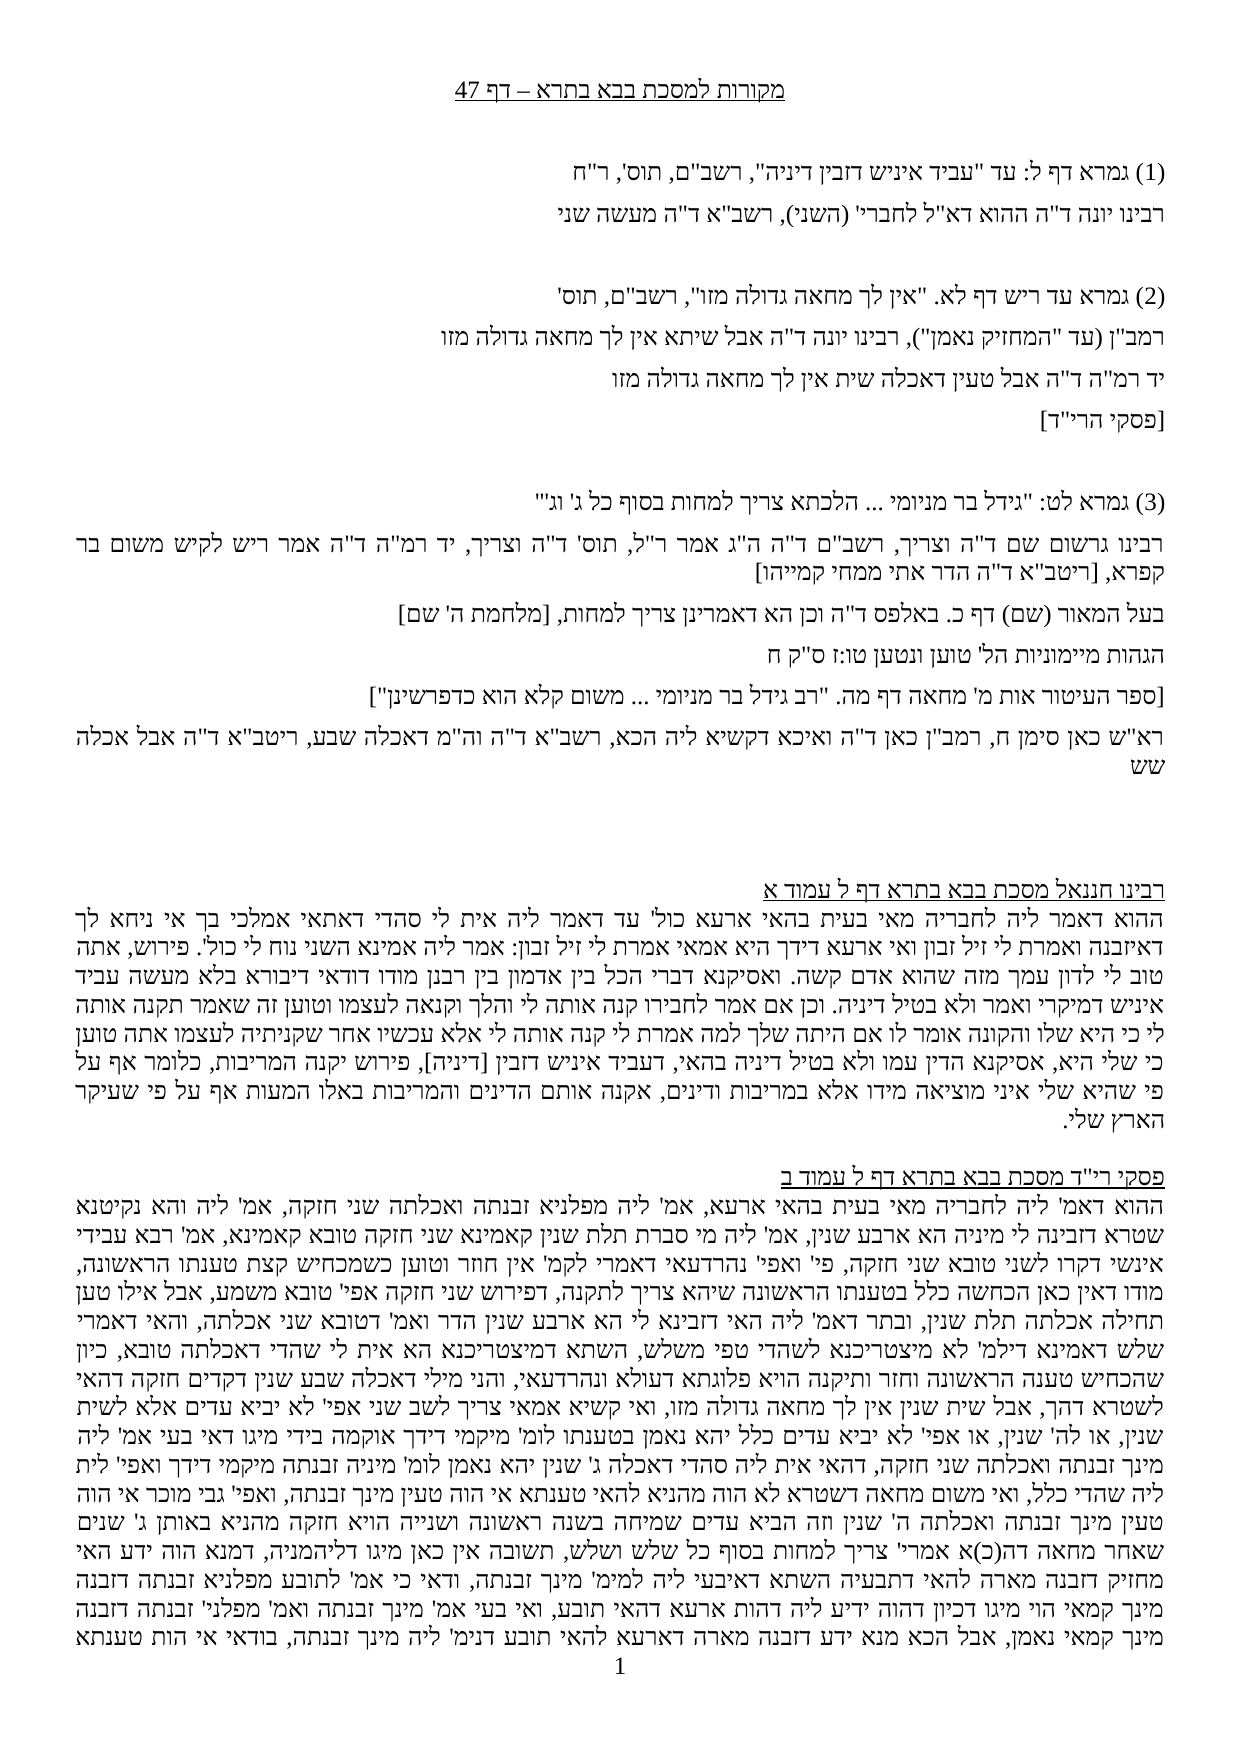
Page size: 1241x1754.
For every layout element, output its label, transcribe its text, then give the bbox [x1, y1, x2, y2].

text (1) גמרא דף ל: עד "עביד איניש דזבין דיניה", רשב"ם, תוס', ר"ח [75, 157, 1165, 186]
text רבינו יונה ד"ה ההוא דא"ל לחברי' (השני), רשב"א ד"ה מעשה שני [75, 199, 1165, 227]
text [פסקי הרי"ד] [75, 405, 1165, 434]
text רא"ש כאן סימן ח, רמב"ן כאן ד"ה ואיכא דקשיא ליה הכא, רשב"א ד"ה וה"מ דאכלה שבע, ריטב"א ד"ה אבל אכלה שש [75, 722, 1165, 780]
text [75, 1191, 1165, 1651]
text (2) גמרא עד ריש דף לא. "אין לך מחאה גדולה מזו", רשב"ם, תוס' [75, 281, 1165, 310]
text [ספר העיטור אות מ' מחאה דף מה. "רב גידל בר מניומי ... משום קלא הוא כדפרשינן"] [75, 681, 1165, 710]
text יד רמ"ה ד"ה אבל טעין דאכלה שית אין לך מחאה גדולה מזו [75, 364, 1165, 392]
text ההוא דאמר ליה לחבריה מאי בעית בהאי ארעא כול' עד דאמר ליה אית לי סהדי דאתאי אמלכי בך אי ניחא לך דאיזבנה ואמרת לי זיל זבון ואי ארעא דידך היא אמאי אמרת לי זיל זבון: אמר ליה אמינא השני נוח לי כול'. פירוש, אתה טוב לי לדון עמך מזה שהוא אדם קשה. ואסיקנא דברי הכל בין אדמון בין רבנן מודו דודאי דיבורא בלא מעשה עביד איניש דמיקרי ואמר ולא בטיל דיניה. וכן אם אמר לחבירו קנה אותה לי והלך וקנאה לעצמו וטוען זה שאמר תקנה אותה לי כי היא שלו והקונה אומר לו אם היתה שלך למה אמרת לי קנה אותה לי אלא עכשיו אחר שקניתיה לעצמו אתה טוען כי שלי היא, אסיקנא הדין עמו ולא בטיל דיניה בהאי, דעביד איניש דזבין [דיניה], פירוש יקנה המריבות, כלומר אף על פי שהיא שלי איני מוציאה מידו אלא במריבות ודינים, אקנה אותם הדינים והמריבות באלו המעות אף על פי שעיקר הארץ שלי. [75, 904, 1165, 1134]
text בעל המאור (שם) דף כ. באלפס ד"ה וכן הא דאמרינן צריך למחות, [מלחמת ה' שם] [75, 599, 1165, 627]
text רבינו גרשום שם ד"ה וצריך, רשב"ם ד"ה ה"ג אמר ר"ל, תוס' ד"ה וצריך, יד רמ"ה ד"ה אמר ריש לקיש משום בר קפרא, [ריטב"א ד"ה הדר אתי ממחי קמייהו] [75, 529, 1165, 586]
text פסקי רי"ד מסכת בבא בתרא דף ל עמוד ב [75, 1162, 1165, 1191]
text רמב"ן (עד "המחזיק נאמן"), רבינו יונה ד"ה אבל שיתא אין לך מחאה גדולה מזו [75, 322, 1165, 351]
text רבינו חננאל מסכת בבא בתרא דף ל עמוד א [75, 875, 1165, 904]
text (3) גמרא לט: "גידל בר מניומי ... הלכתא צריך למחות בסוף כל ג' וג'" [75, 487, 1165, 516]
text מקורות למסכת בבא בתרא – דף 47 [75, 75, 1165, 104]
text הגהות מיימוניות הל' טוען ונטען טו:ז ס"ק ח [75, 640, 1165, 669]
